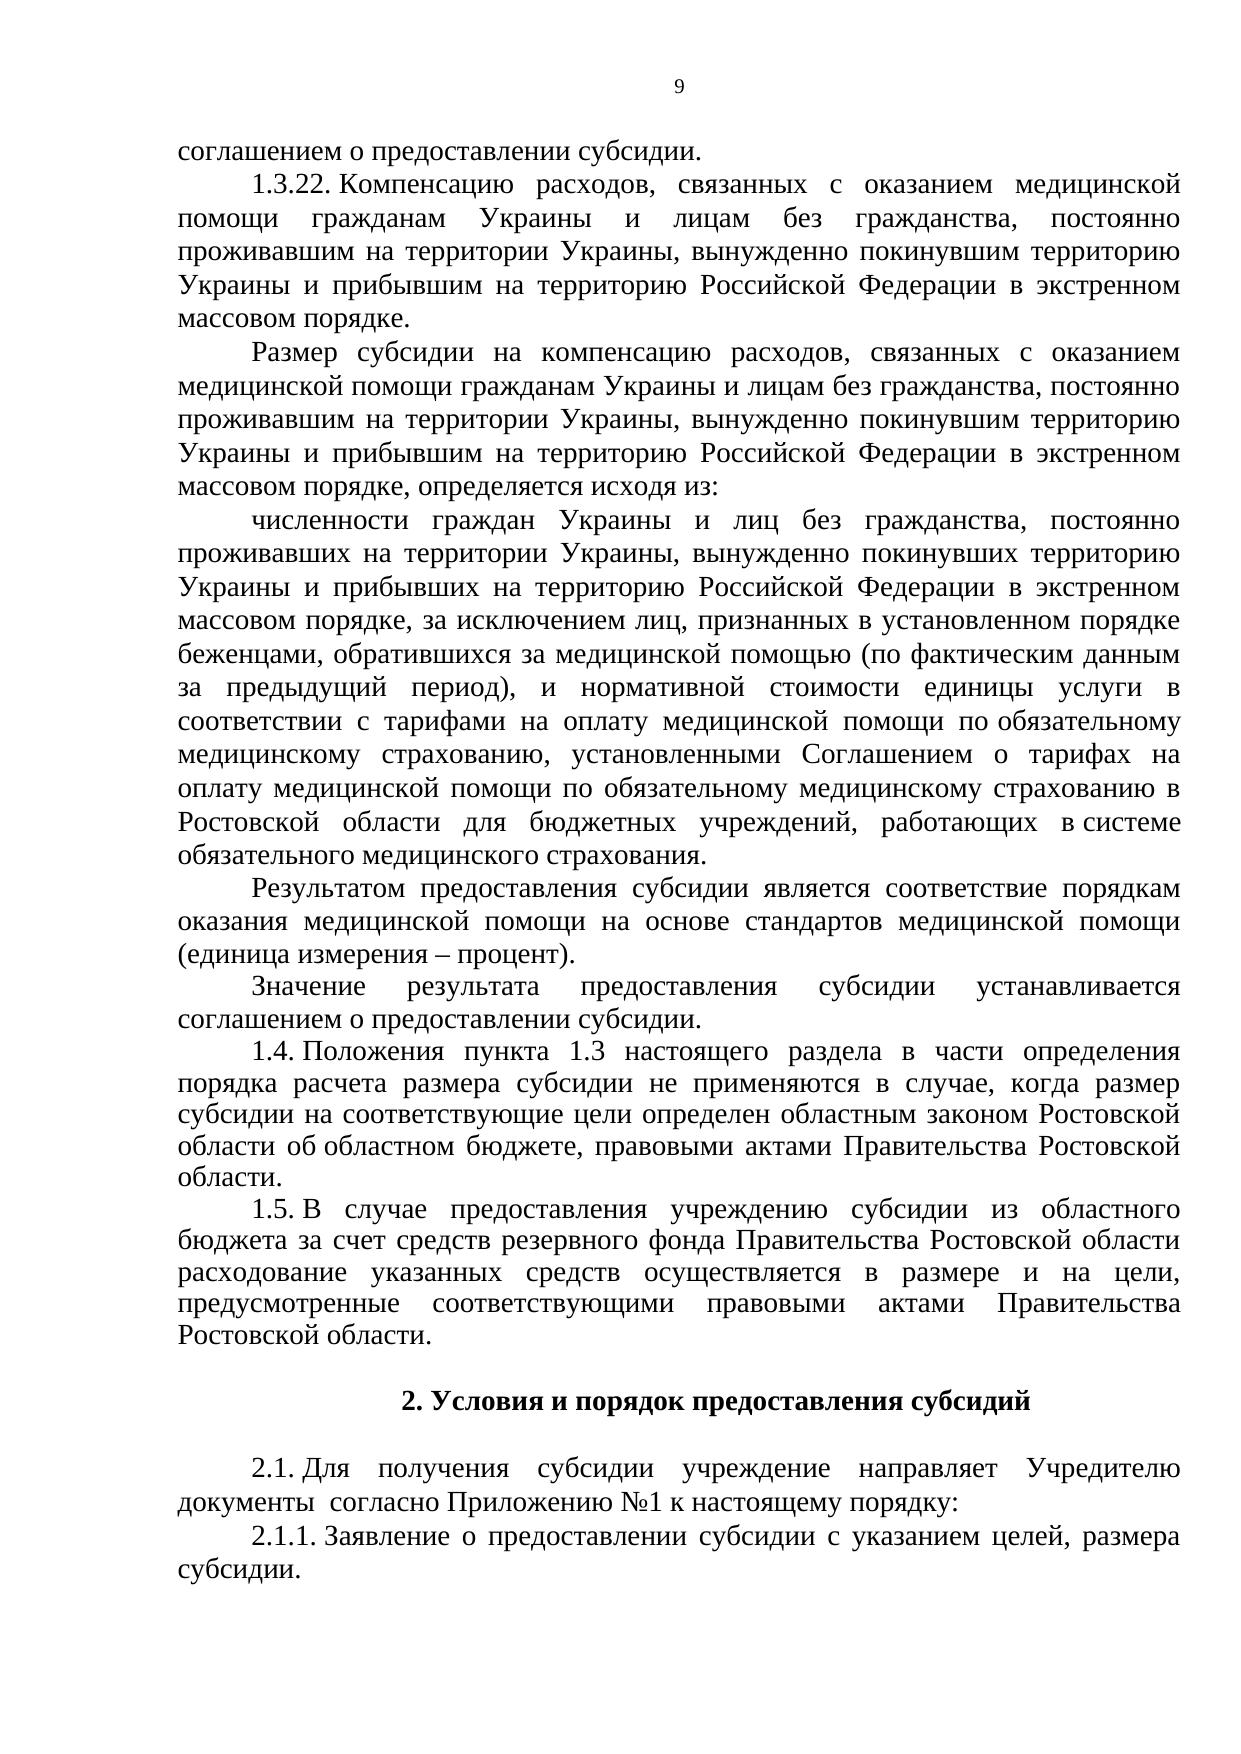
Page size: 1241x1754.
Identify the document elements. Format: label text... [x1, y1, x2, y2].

text 2.1.1. Заявление о предоставлении субсидии с указанием целей, размера субсидии. [177, 1518, 1181, 1585]
text численности граждан Украины и лиц без гражданства, постоянно проживавших на территории Украины, вынужденно покинувших территорию Украины и прибывших на территорию Российской Федерации в экстренном массовом порядке, за исключением лиц, признанных в установленном порядке беженцами, обратившихся за медицинской помощью (по фактическим данным за предыдущий период), и нормативной стоимости единицы услуги в соответствии с тарифами на оплату медицинской помощи по обязательному медицинскому страхованию, установленными Соглашением о тарифах на оплату медицинской помощи по обязательному медицинскому страхованию в Ростовской области для бюджетных учреждений, работающих в системе обязательного медицинского страхования. [177, 502, 1181, 871]
text Результатом предоставления субсидии является соответствие порядкам оказания медицинской помощи на основе стандартов медицинской помощи (единица измерения – процент). [177, 871, 1181, 969]
text 2.1. Для получения субсидии учреждение направляет Учредителю документы согласно Приложению №1 к настоящему порядку: [177, 1451, 1181, 1518]
text Значение результата предоставления субсидии устанавливается соглашением о предоставлении субсидии. [177, 969, 1181, 1035]
text 1.3.22. Компенсацию расходов, связанных с оказанием медицинской помощи гражданам Украины и лицам без гражданства, постоянно проживавшим на территории Украины, вынужденно покинувшим территорию Украины и прибывшим на территорию Российской Федерации в экстренном массовом порядке. [177, 166, 1181, 334]
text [177, 133, 1181, 166]
text 1.5. В случае предоставления учреждению субсидии из областного бюджета за счет средств резервного фонда Правительства Ростовской области расходование указанных средств осуществляется в размере и на цели, предусмотренные соответствующими правовыми актами Правительства Ростовской области. [177, 1193, 1181, 1351]
text 2. Условия и порядок предоставления субсидий [177, 1383, 1181, 1417]
text Размер субсидии на компенсацию расходов, связанных с оказанием медицинской помощи гражданам Украины и лицам без гражданства, постоянно проживавшим на территории Украины, вынужденно покинувшим территорию Украины и прибывшим на территорию Российской Федерации в экстренном массовом порядке, определяется исходя из: [177, 334, 1181, 502]
text 1.4. Положения пункта 1.3 настоящего раздела в части определения порядка расчета размера субсидии не применяются в случае, когда размер субсидии на соответствующие цели определен областным законом Ростовской области об областном бюджете, правовыми актами Правительства Ростовской области. [177, 1035, 1181, 1193]
